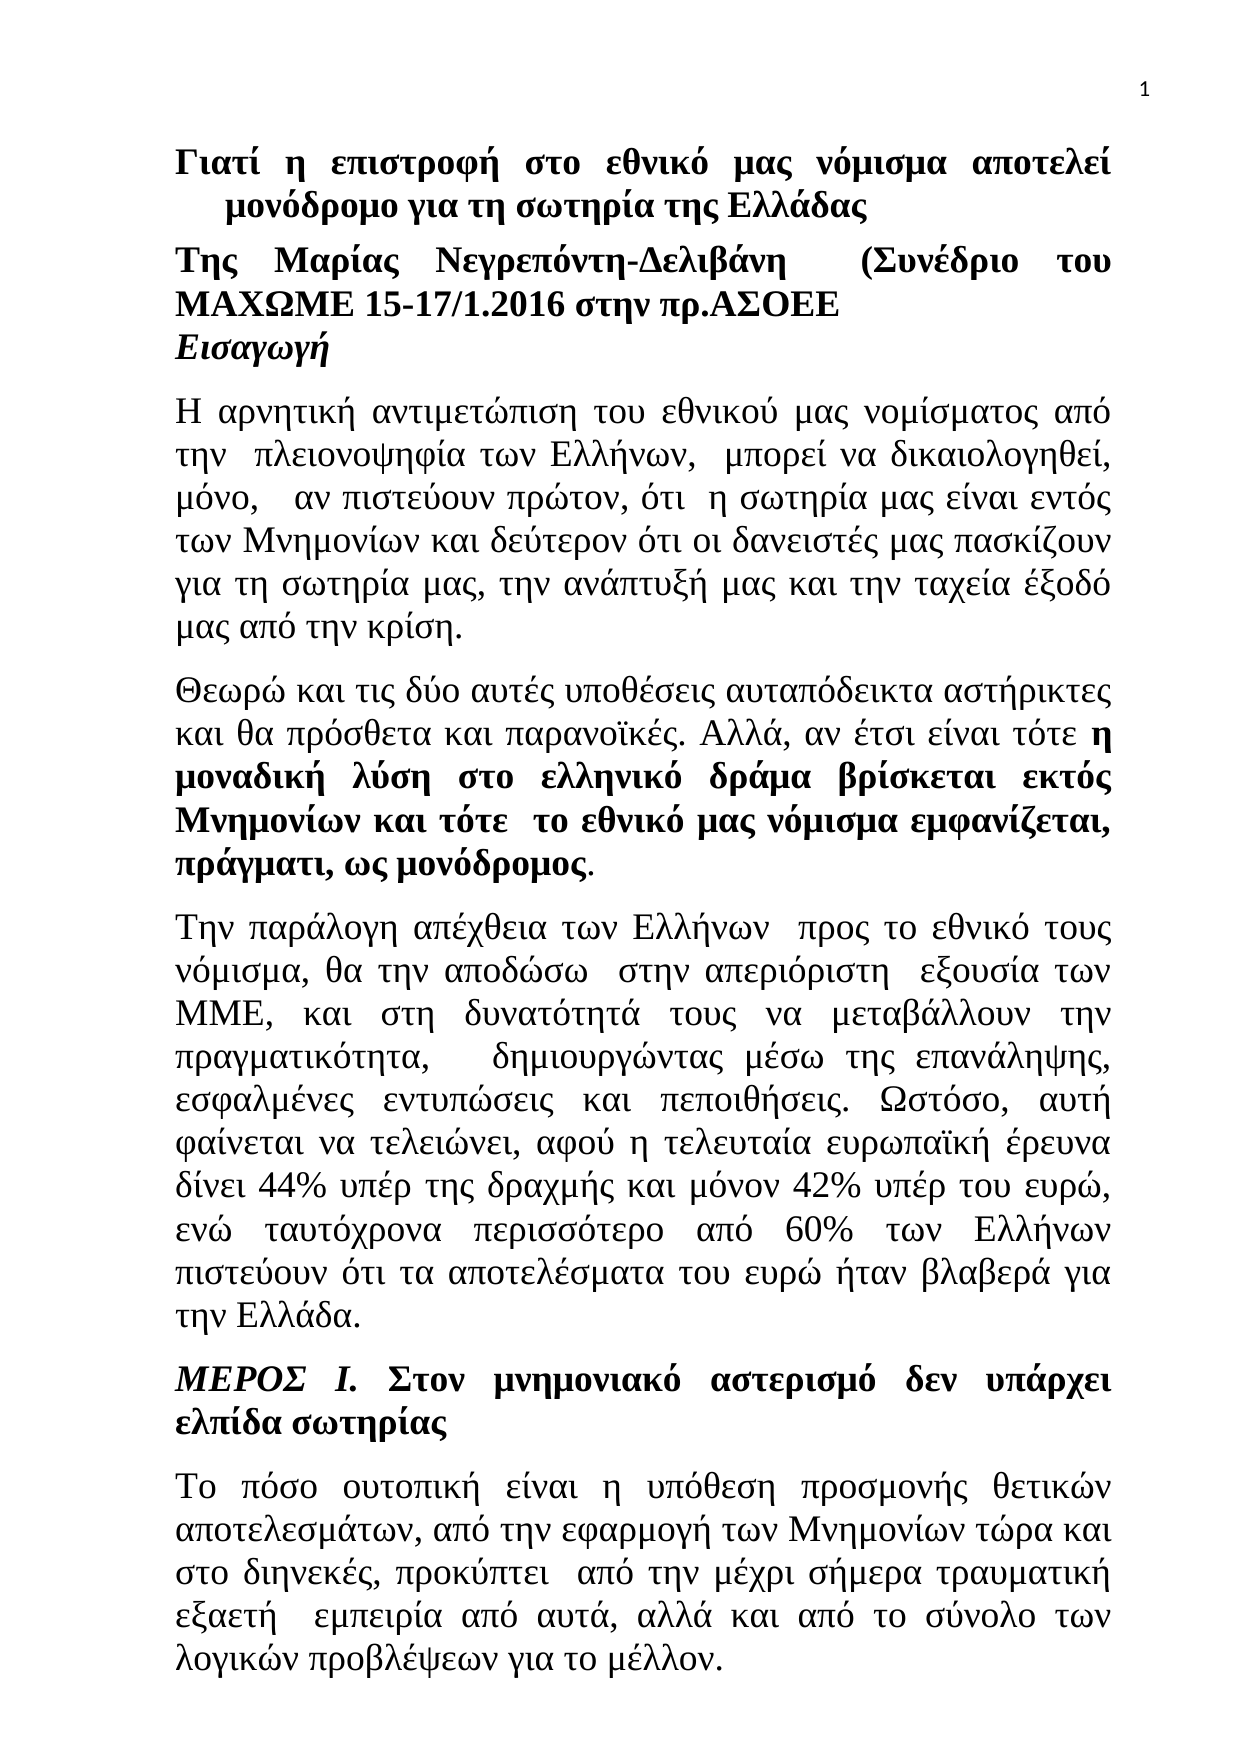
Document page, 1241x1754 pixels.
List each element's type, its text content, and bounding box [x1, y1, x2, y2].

text Εισαγωγή [175, 324, 1112, 367]
text Της Μαρίας Νεγρεπόντη-Δελιβάνη (Συνέδριο του ΜΑΧΩΜΕ 15-17/1.2016 στην πρ.ΑΣΟΕΕ [175, 238, 1112, 324]
text Το πόσο ουτοπική είναι η υπόθεση προσμονής θετικών αποτελεσμάτων, από την εφαρμογή των Μνημονίων τώρα και στο διηνεκές, προκύπτει από την μέχρι σήμερα τραυματική εξαετή εμπειρία από αυτά, αλλά και από το σύνολο των λογικών προβλέψεων για το μέλλον. [175, 1463, 1112, 1679]
text Θεωρώ και τις δύο αυτές υποθέσεις αυταπόδεικτα αστήρικτες και θα πρόσθετα και παρανοϊκές. Αλλά, αν έτσι είναι τότε η μοναδική λύση στο ελληνικό δράμα βρίσκεται εκτός Μνημονίων και τότε το εθνικό μας νόμισμα εμφανίζεται, πράγματι, ως μονόδρομος. [175, 668, 1112, 883]
text Την παράλογη απέχθεια των Ελλήνων προς το εθνικό τους νόμισμα, θα την αποδώσω στην απεριόριστη εξουσία των ΜΜΕ, και στη δυνατότητά τους να μεταβάλλουν την πραγματικότητα, δημιουργώντας μέσω της επανάληψης, εσφαλμένες εντυπώσεις και πεποιθήσεις. Ωστόσο, αυτή φαίνεται να τελειώνει, αφού η τελευταία ευρωπαϊκή έρευνα δίνει 44% υπέρ της δραχμής και μόνον 42% υπέρ του ευρώ, ενώ ταυτόχρονα περισσότερο από 60% των Ελλήνων πιστεύουν ότι τα αποτελέσματα του ευρώ ήταν βλαβερά για την Ελλάδα. [175, 904, 1112, 1335]
text Γιατί η επιστροφή στο εθνικό μας νόμισμα αποτελεί μονόδρομο για τη σωτηρία της Ελλάδας [175, 139, 1112, 225]
text Η αρνητική αντιμετώπιση του εθνικού μας νομίσματος από την πλειονοψηφία των Ελλήνων, μπορεί να δικαιολογηθεί, μόνο, αν πιστεύουν πρώτον, ότι η σωτηρία μας είναι εντός των Μνημονίων και δεύτερον ότι οι δανειστές μας πασκίζουν για τη σωτηρία μας, την ανάπτυξή μας και την ταχεία έξοδό μας από την κρίση. [175, 388, 1112, 647]
text ΜΕΡΟΣ Ι. Στον μνημονιακό αστερισμό δεν υπάρχει ελπίδα σωτηρίας [175, 1356, 1112, 1442]
